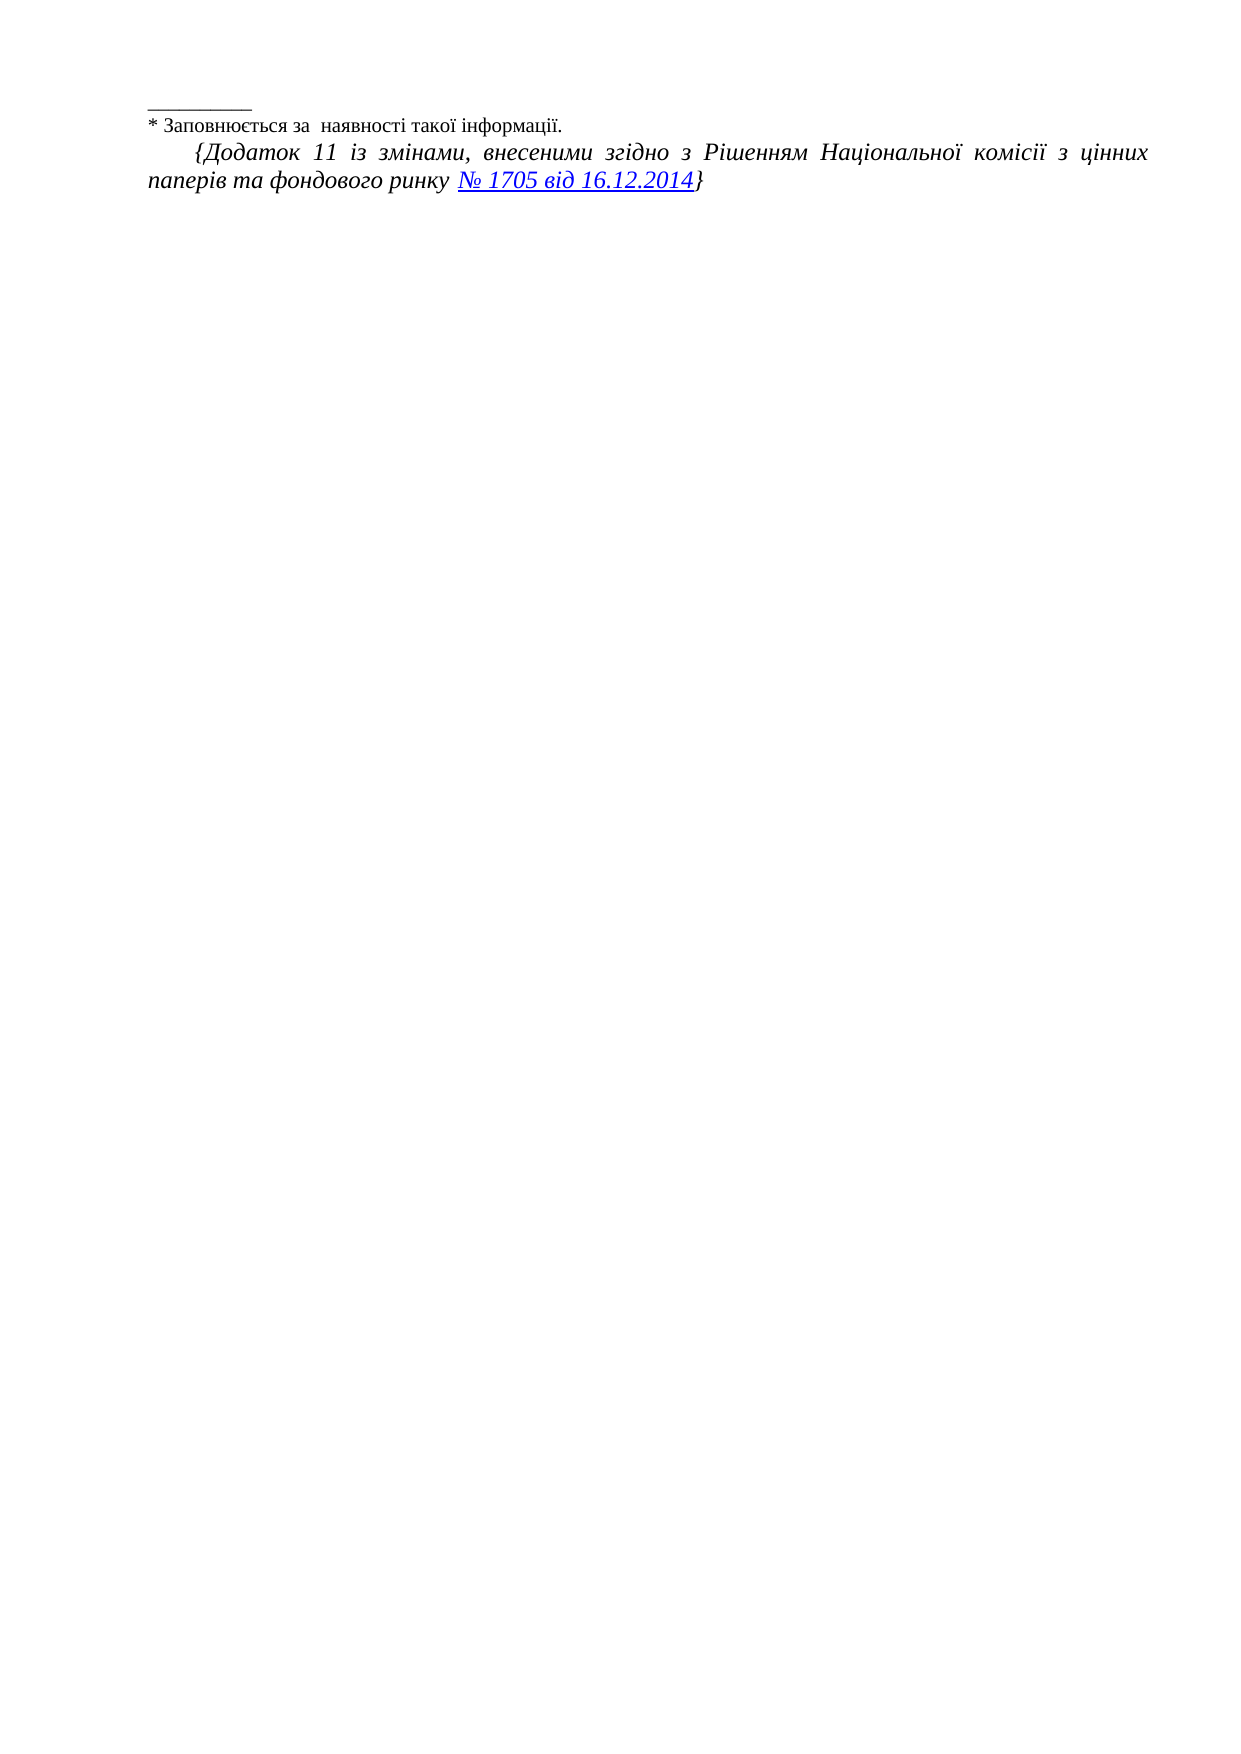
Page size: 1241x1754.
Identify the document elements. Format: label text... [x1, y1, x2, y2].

text __________ * Заповнюється за наявності такої інформації. [148, 88, 1152, 137]
text {Додаток 11 із змінами, внесеними згідно з Рішенням Національної комісії з цінних паперів та фондового ринку № 1705 від 16.12.2014} [148, 137, 1152, 194]
